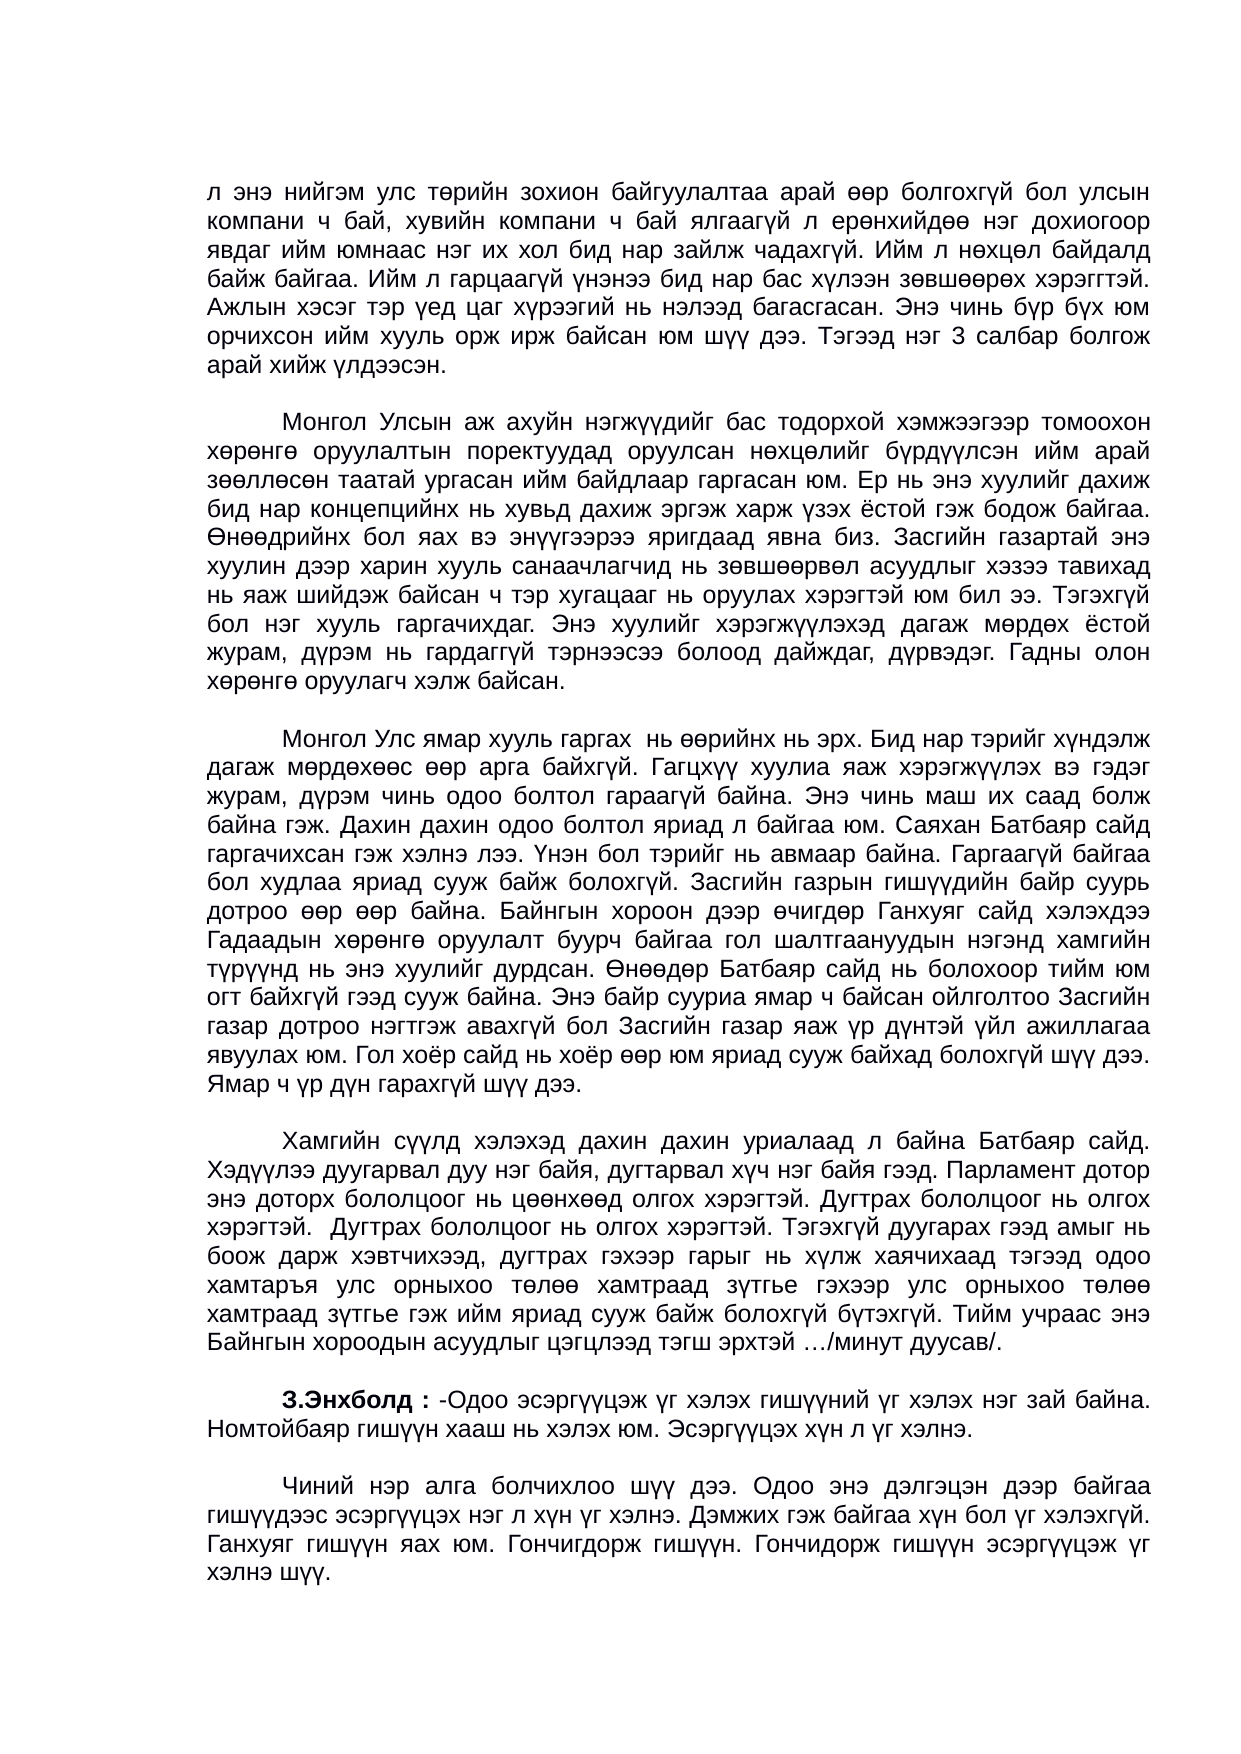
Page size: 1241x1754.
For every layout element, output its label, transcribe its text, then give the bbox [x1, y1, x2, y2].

text Монгол Улсын аж ахуйн нэгжүүдийг бас тодорхой хэмжээгээр томоохон хөрөнгө оруулалтын поректуудад оруулсан нөхцөлийг бүрдүүлсэн ийм арай зөөллөсөн таатай ургасан ийм байдлаар гаргасан юм. Ер нь энэ хуулийг дахиж бид нар концепцийнх нь хувьд дахиж эргэж харж үзэх ёстой гэж бодож байгаа. Өнөөдрийнх бол яах вэ энүүгээрээ яригдаад явна биз. Засгийн газартай энэ хуулин дээр харин хууль санаачлагчид нь зөвшөөрвөл асуудлыг хэзээ тавихад нь яаж шийдэж байсан ч тэр хугацааг нь оруулах хэрэгтэй юм бил ээ. Тэгэхгүй бол нэг хууль гаргачихдаг. Энэ хуулийг хэрэгжүүлэхэд дагаж мөрдөх ёстой журам, дүрэм нь гардаггүй тэрнээсээ болоод дайждаг, дүрвэдэг. Гадны олон хөрөнгө оруулагч хэлж байсан. [207, 407, 1152, 695]
text Монгол Улс ямар хууль гаргах нь өөрийнх нь эрх. Бид нар тэрийг хүндэлж дагаж мөрдөхөөс өөр арга байхгүй. Гагцхүү хуулиа яаж хэрэгжүүлэх вэ гэдэг журам, дүрэм чинь одоо болтол гараагүй байна. Энэ чинь маш их саад болж байна гэж. Дахин дахин одоо болтол яриад л байгаа юм. Саяхан Батбаяр сайд гаргачихсан гэж хэлнэ лээ. Үнэн бол тэрийг нь авмаар байна. Гаргаагүй байгаа бол худлаа яриад сууж байж болохгүй. Засгийн газрын гишүүдийн байр суурь дотроо өөр өөр байна. Байнгын хороон дээр өчигдөр Ганхуяг сайд хэлэхдээ Гадаадын хөрөнгө оруулалт буурч байгаа гол шалтгаануудын нэгэнд хамгийн түрүүнд нь энэ хуулийг дурдсан. Өнөөдөр Батбаяр сайд нь болохоор тийм юм огт байхгүй гээд сууж байна. Энэ байр сууриа ямар ч байсан ойлголтоо Засгийн газар дотроо нэгтгэж авахгүй бол Засгийн газар яаж үр дүнтэй үйл ажиллагаа явуулах юм. Гол хоёр сайд нь хоёр өөр юм яриад сууж байхад болохгүй шүү дээ. Ямар ч үр дүн гарахгүй шүү дээ. [207, 724, 1152, 1097]
text Чиний нэр алга болчихлоо шүү дээ. Одоо энэ дэлгэцэн дээр байгаа гишүүдээс эсэргүүцэх нэг л хүн үг хэлнэ. Дэмжих гэж байгаа хүн бол үг хэлэхгүй. Ганхуяг гишүүн яах юм. Гончигдорж гишүүн. Гончидорж гишүүн эсэргүүцэж үг хэлнэ шүү. [207, 1471, 1152, 1586]
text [207, 177, 1152, 379]
text Хамгийн сүүлд хэлэхэд дахин дахин уриалаад л байна Батбаяр сайд. Хэдүүлээ дуугарвал дуу нэг байя, дугтарвал хүч нэг байя гээд. Парламент дотор энэ доторх бололцоог нь цөөнхөөд олгох хэрэгтэй. Дугтрах бололцоог нь олгох хэрэгтэй. Дугтрах бололцоог нь олгох хэрэгтэй. Тэгэхгүй дуугарах гээд амыг нь боож дарж хэвтчихээд, дугтрах гэхээр гарыг нь хүлж хаячихаад тэгээд одоо хамтаръя улс орныхоо төлөө хамтраад зүтгье гэхээр улс орныхоо төлөө хамтраад зүтгье гэж ийм яриад сууж байж болохгүй бүтэхгүй. Тийм учраас энэ Байнгын хороодын асуудлыг цэгцлээд тэгш эрхтэй …/минут дуусав/. [207, 1126, 1152, 1356]
text З.Энхболд : -Одоо эсэргүүцэж үг хэлэх гишүүний үг хэлэх нэг зай байна. Номтойбаяр гишүүн хааш нь хэлэх юм. Эсэргүүцэх хүн л үг хэлнэ. [207, 1385, 1152, 1442]
